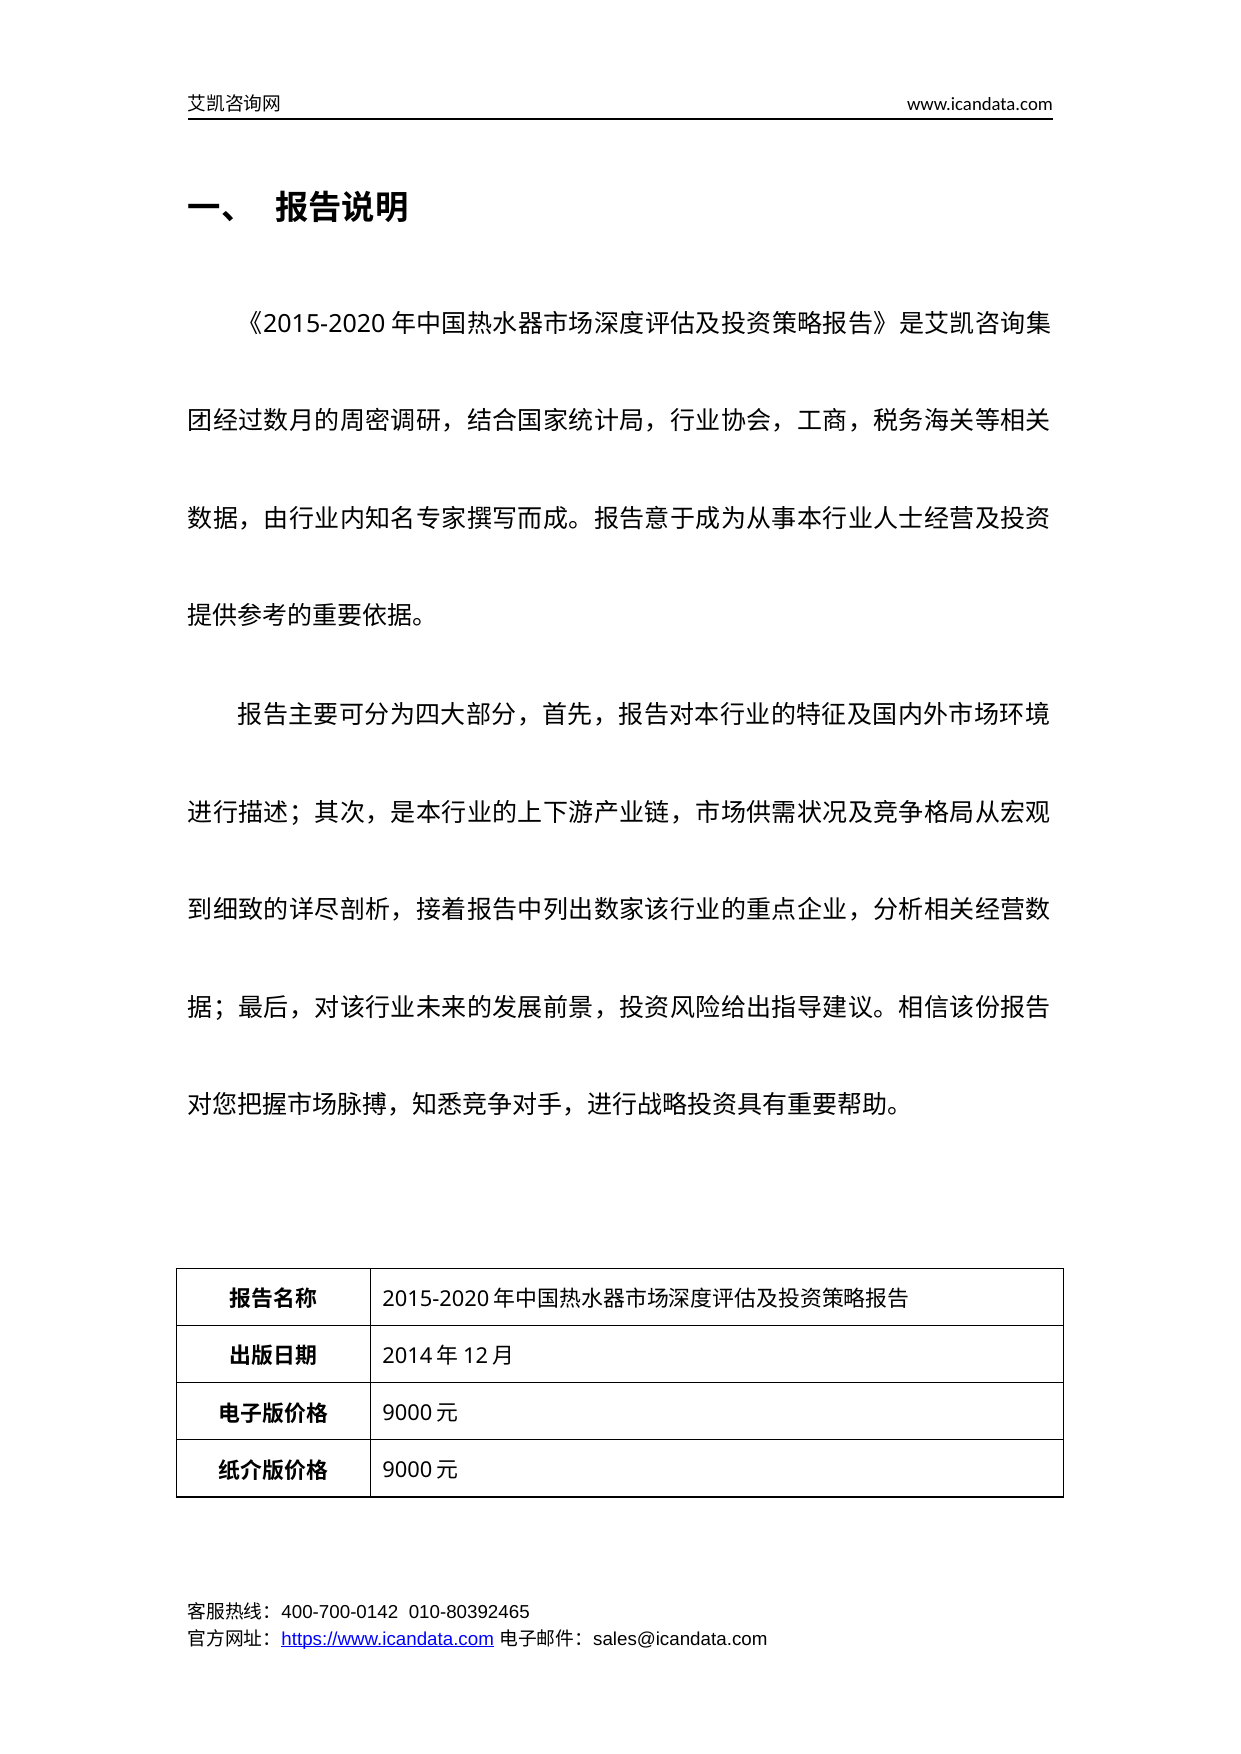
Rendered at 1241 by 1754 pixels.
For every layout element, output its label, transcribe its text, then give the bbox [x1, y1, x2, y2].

table_header 报告名称 [177, 1269, 370, 1325]
table_cell 出版日期 [177, 1326, 370, 1382]
subtitle 报告说明 [187, 172, 1053, 237]
table_cell 2014年12月 [371, 1326, 1063, 1382]
text 报告主要可分为四大部分，首先，报告对本行业的特征及国内外市场环境进行描述；其次，是本行业的上下游产业链，市场供需状况及竞争格局从宏观到细致的详尽剖析，接着报告中列出数家该行业的重点企业，分析相关经营数据；最后，对该行业未来的发展前景，投资风险给出指导建议。相信该份报告对您把握市场脉搏，知悉竞争对手，进行战略投资具有重要帮助。 [187, 681, 1053, 1136]
text 《2015-2020年中国热水器市场深度评估及投资策略报告》是艾凯咨询集团经过数月的周密调研，结合国家统计局，行业协会，工商，税务海关等相关数据，由行业内知名专家撰写而成。报告意于成为从事本行业人士经营及投资提供参考的重要依据。 [187, 289, 1053, 646]
table_header 2015-2020年中国热水器市场深度评估及投资策略报告 [371, 1269, 1063, 1325]
table_cell 9000元 [371, 1440, 1063, 1496]
table_cell 纸介版价格 [177, 1440, 370, 1496]
table_cell 9000元 [371, 1383, 1063, 1439]
table_cell 电子版价格 [177, 1383, 370, 1439]
